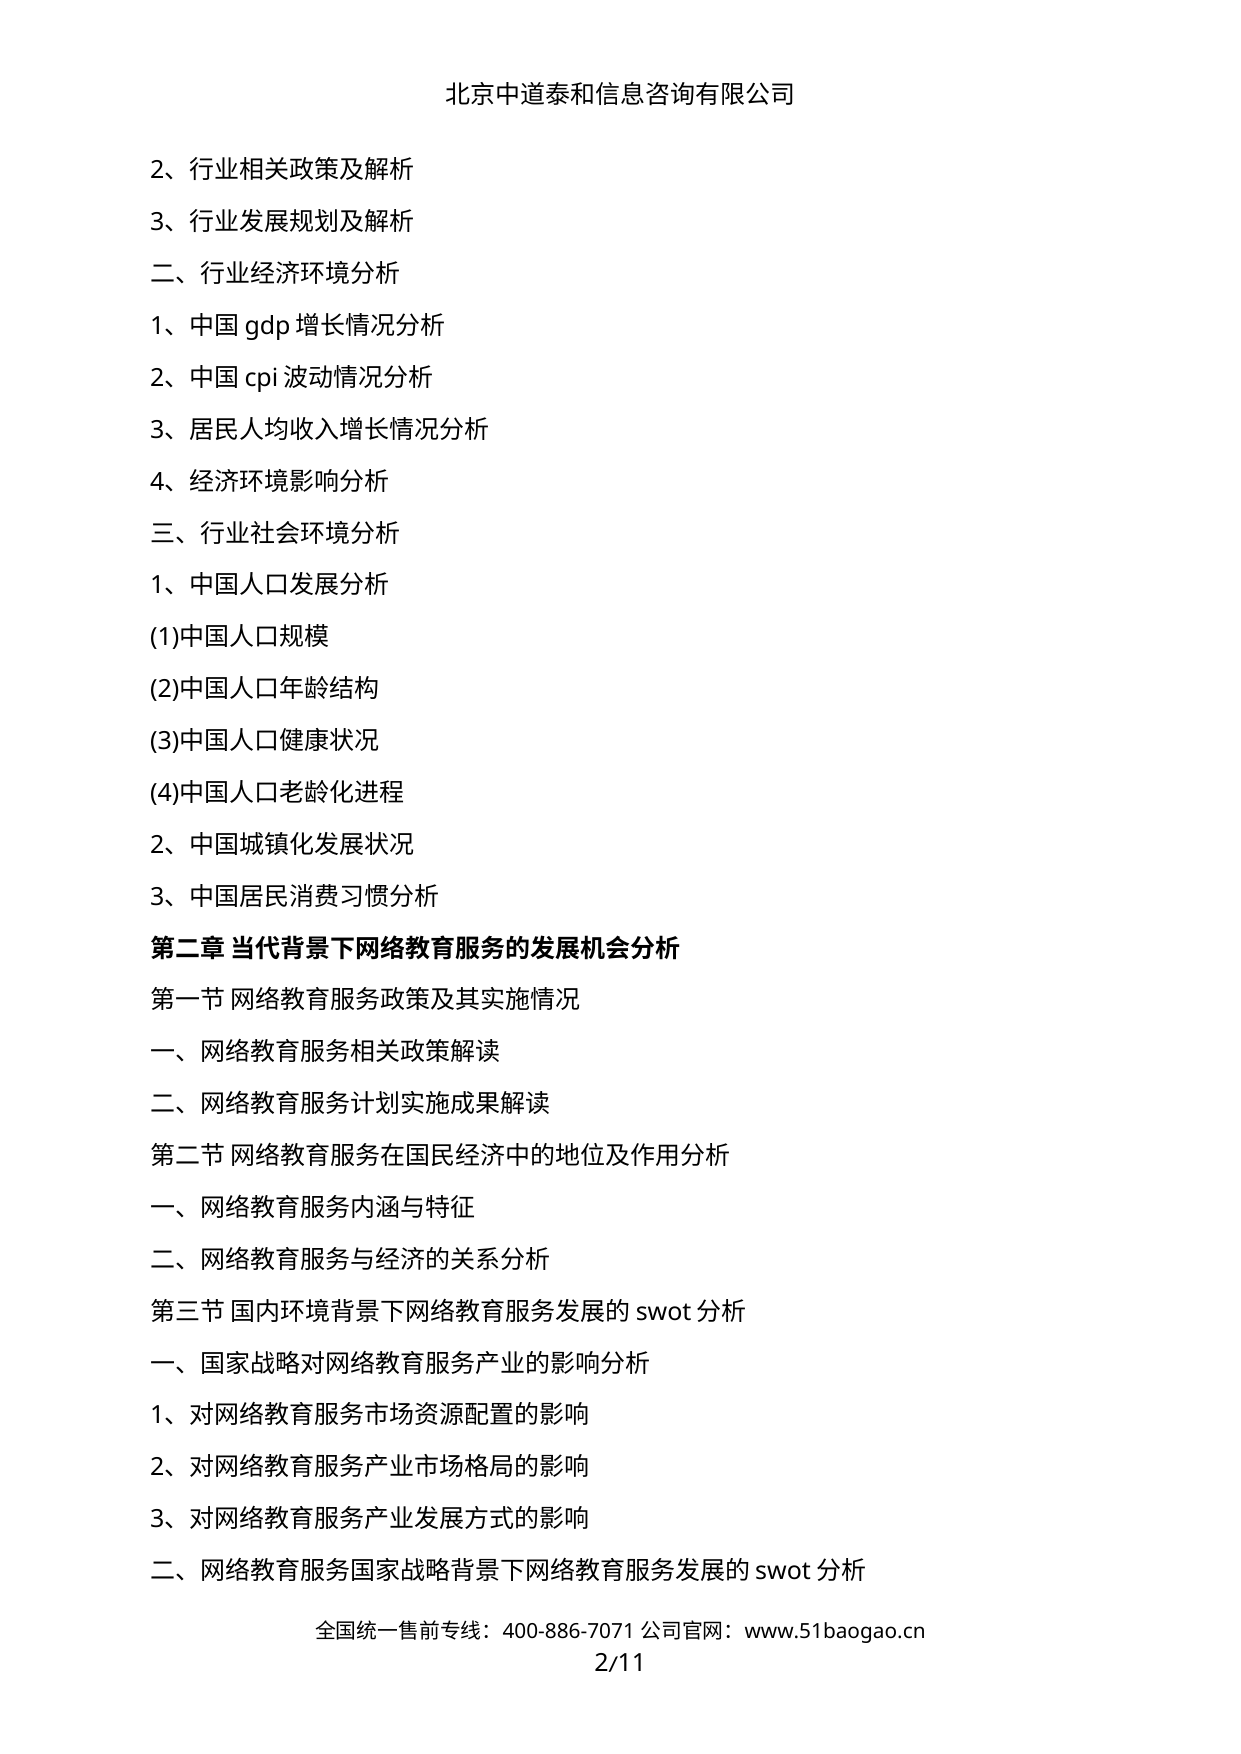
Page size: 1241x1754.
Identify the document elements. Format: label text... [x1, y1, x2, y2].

text 3、行业发展规划及解析 [150, 202, 1090, 238]
text 一、网络教育服务内涵与特征 [150, 1187, 1090, 1224]
text 第二章 当代背景下网络教育服务的发展机会分析 [150, 928, 1090, 964]
text 4、经济环境影响分析 [150, 461, 1090, 497]
text 3、居民人均收入增长情况分析 [150, 409, 1090, 446]
text 二、网络教育服务与经济的关系分析 [150, 1239, 1090, 1276]
text (1)中国人口规模 [150, 617, 1090, 653]
text 3、对网络教育服务产业发展方式的影响 [150, 1499, 1090, 1535]
text 第二节 网络教育服务在国民经济中的地位及作用分析 [150, 1136, 1090, 1172]
text 2、对网络教育服务产业市场格局的影响 [150, 1447, 1090, 1483]
text 一、网络教育服务相关政策解读 [150, 1032, 1090, 1068]
text 二、网络教育服务国家战略背景下网络教育服务发展的swot分析 [150, 1551, 1090, 1587]
text 2、中国cpi波动情况分析 [150, 357, 1090, 394]
text (4)中国人口老龄化进程 [150, 772, 1090, 809]
text 2、行业相关政策及解析 [150, 150, 1090, 186]
text 1、中国gdp增长情况分析 [150, 306, 1090, 342]
text (3)中国人口健康状况 [150, 721, 1090, 757]
text 一、国家战略对网络教育服务产业的影响分析 [150, 1343, 1090, 1379]
text 2、中国城镇化发展状况 [150, 824, 1090, 861]
text 二、行业经济环境分析 [150, 254, 1090, 290]
text 1、中国人口发展分析 [150, 565, 1090, 601]
text (2)中国人口年龄结构 [150, 669, 1090, 705]
text 三、行业社会环境分析 [150, 513, 1090, 549]
text 二、网络教育服务计划实施成果解读 [150, 1084, 1090, 1120]
text 第三节 国内环境背景下网络教育服务发展的swot分析 [150, 1291, 1090, 1327]
text 1、对网络教育服务市场资源配置的影响 [150, 1395, 1090, 1431]
text 3、中国居民消费习惯分析 [150, 876, 1090, 912]
text 第一节 网络教育服务政策及其实施情况 [150, 980, 1090, 1016]
